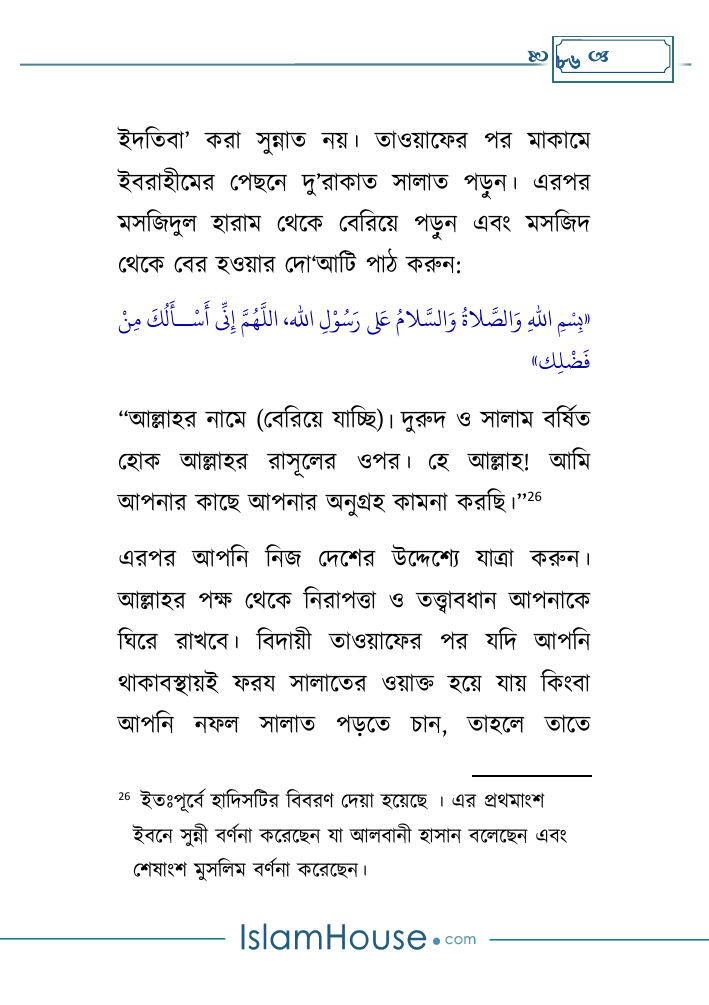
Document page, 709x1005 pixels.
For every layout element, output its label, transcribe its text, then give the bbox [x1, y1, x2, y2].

picture [233, 919, 709, 956]
text «بِسْمِ اللهِ وَالصَّلاةُ وَالسَّلامُ عَلى رَسُوْلِ الله، اللَّهُمَّ إِنِّى أَسْأَلُكَ مِنْ فَضْلِك» [118, 298, 591, 383]
picture [0, 918, 226, 955]
text “আল্লাহর নামে (বেরিয়ে যাচ্ছি)। দুরুদ ও সালাম বর্ষিত হোক আল্লাহর রাসূলের ওপর। হে আল্লাহ! আমি আপনার কাছে আপনার অনুগ্রহ কামনা করছি।” [118, 397, 591, 522]
